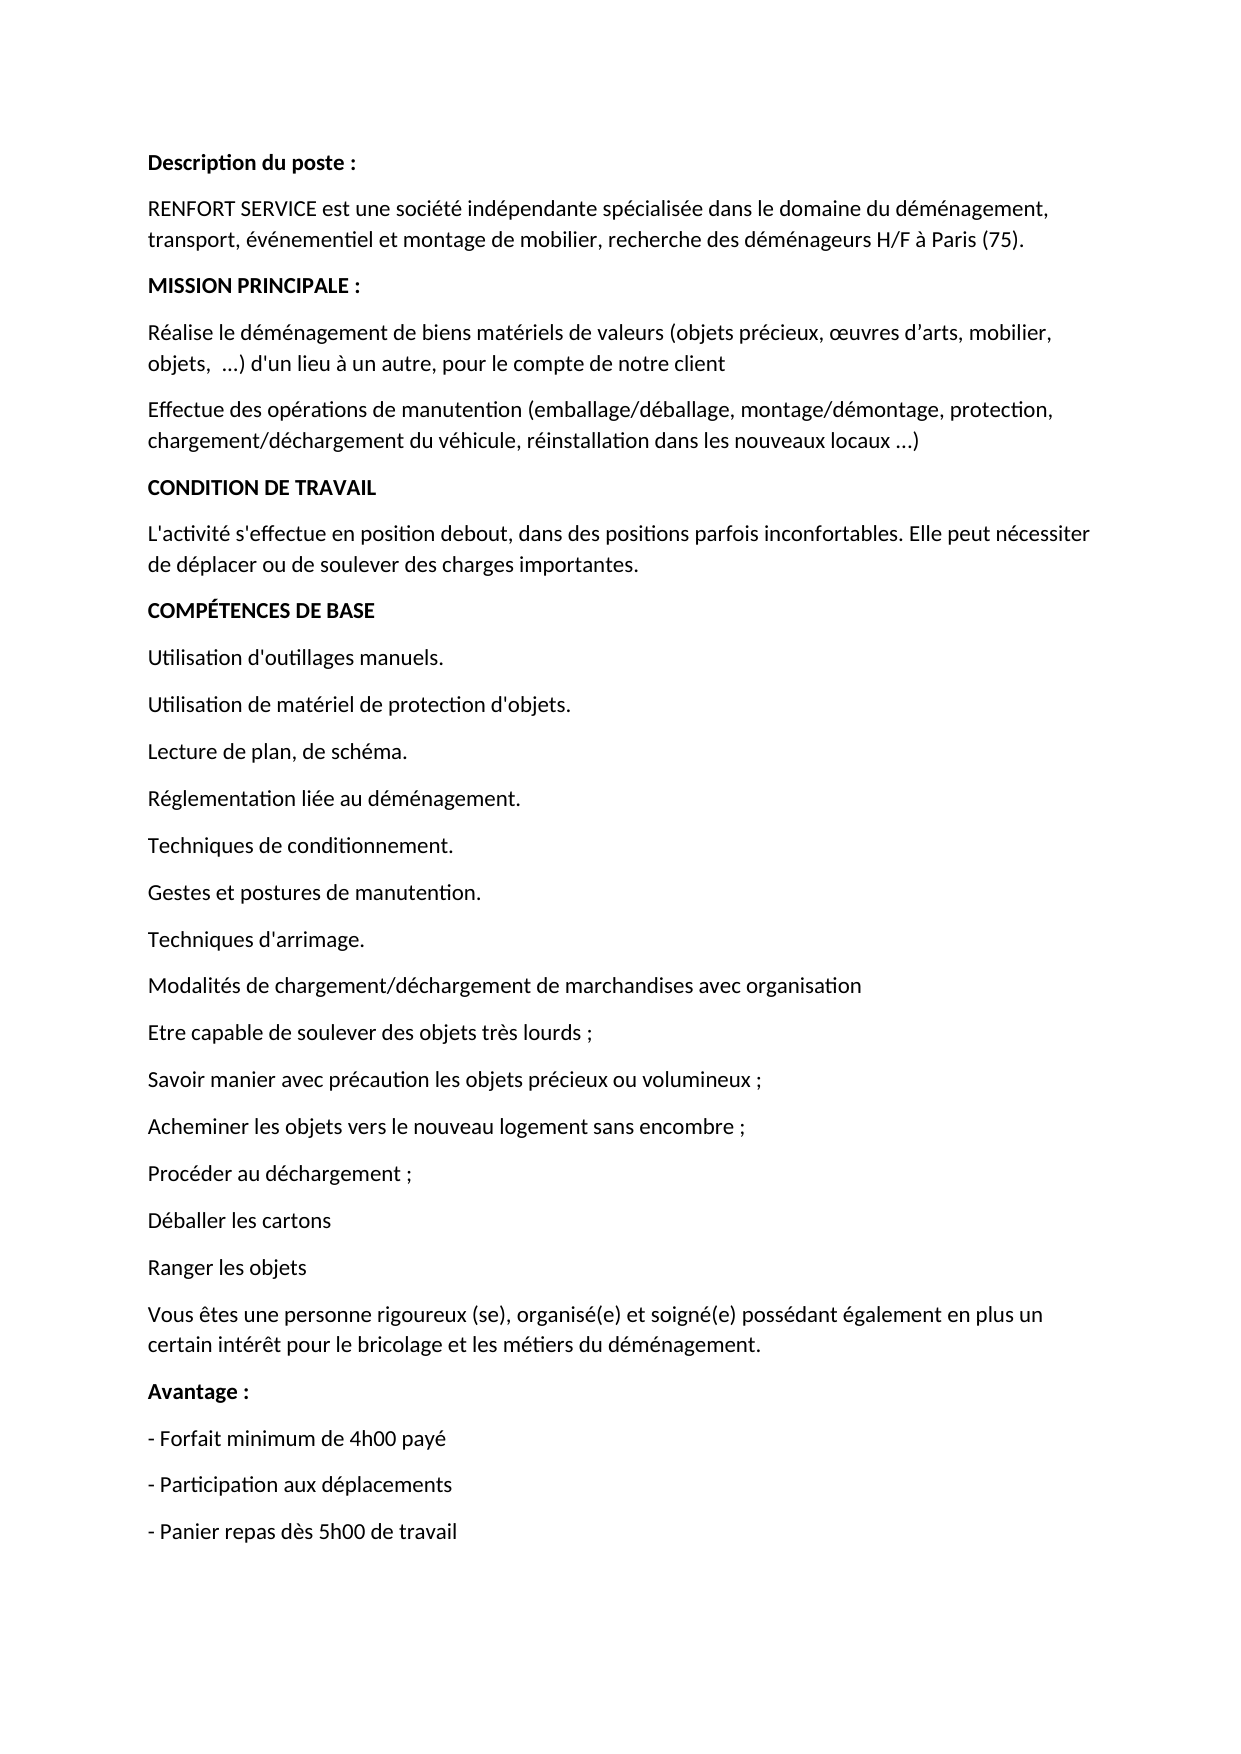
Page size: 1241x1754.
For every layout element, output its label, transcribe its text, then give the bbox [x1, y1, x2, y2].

text Vous êtes une personne rigoureux (se), organisé(e) et soigné(e) possédant également en plus un certain intérêt pour le bricolage et les métiers du déménagement. [148, 1300, 1093, 1358]
text Utilisation de matériel de protection d'objets. [148, 690, 1093, 718]
text Acheminer les objets vers le nouveau logement sans encombre ; [148, 1112, 1093, 1140]
text CONDITION DE TRAVAIL [148, 473, 1093, 501]
text Ranger les objets [148, 1253, 1093, 1281]
text Effectue des opérations de manutention (emballage/déballage, montage/démontage, protection, chargement/déchargement du véhicule, réinstallation dans les nouveaux locaux ...) [148, 396, 1093, 454]
text L'activité s'effectue en position debout, dans des positions parfois inconfortables. Elle peut nécessiter de déplacer ou de soulever des charges importantes. [148, 519, 1093, 578]
text Avantage : [148, 1377, 1093, 1405]
text Modalités de chargement/déchargement de marchandises avec organisation [148, 972, 1093, 999]
text Utilisation d'outillages manuels. [148, 643, 1093, 671]
text Réalise le déménagement de biens matériels de valeurs (objets précieux, œuvres d’arts, mobilier, objets, ...) d'un lieu à un autre, pour le compte de notre client [148, 318, 1093, 377]
text Gestes et postures de manutention. [148, 878, 1093, 906]
text Lecture de plan, de schéma. [148, 737, 1093, 765]
text Déballer les cartons [148, 1206, 1093, 1234]
text - Panier repas dès 5h00 de travail [148, 1517, 1093, 1545]
text Techniques d'arrimage. [148, 925, 1093, 953]
text Techniques de conditionnement. [148, 831, 1093, 859]
text Description du poste : [148, 148, 1093, 176]
text Réglementation liée au déménagement. [148, 784, 1093, 812]
text - Participation aux déplacements [148, 1471, 1093, 1498]
text COMPÉTENCES DE BASE [148, 597, 1093, 624]
text Procéder au déchargement ; [148, 1159, 1093, 1187]
text Etre capable de soulever des objets très lourds ; [148, 1018, 1093, 1046]
text - Forfait minimum de 4h00 payé [148, 1424, 1093, 1452]
text MISSION PRINCIPALE : [148, 272, 1093, 299]
text Savoir manier avec précaution les objets précieux ou volumineux ; [148, 1065, 1093, 1093]
text RENFORT SERVICE est une société indépendante spécialisée dans le domaine du déménagement, transport, événementiel et montage de mobilier, recherche des déménageurs H/F à Paris (75). [148, 194, 1093, 253]
